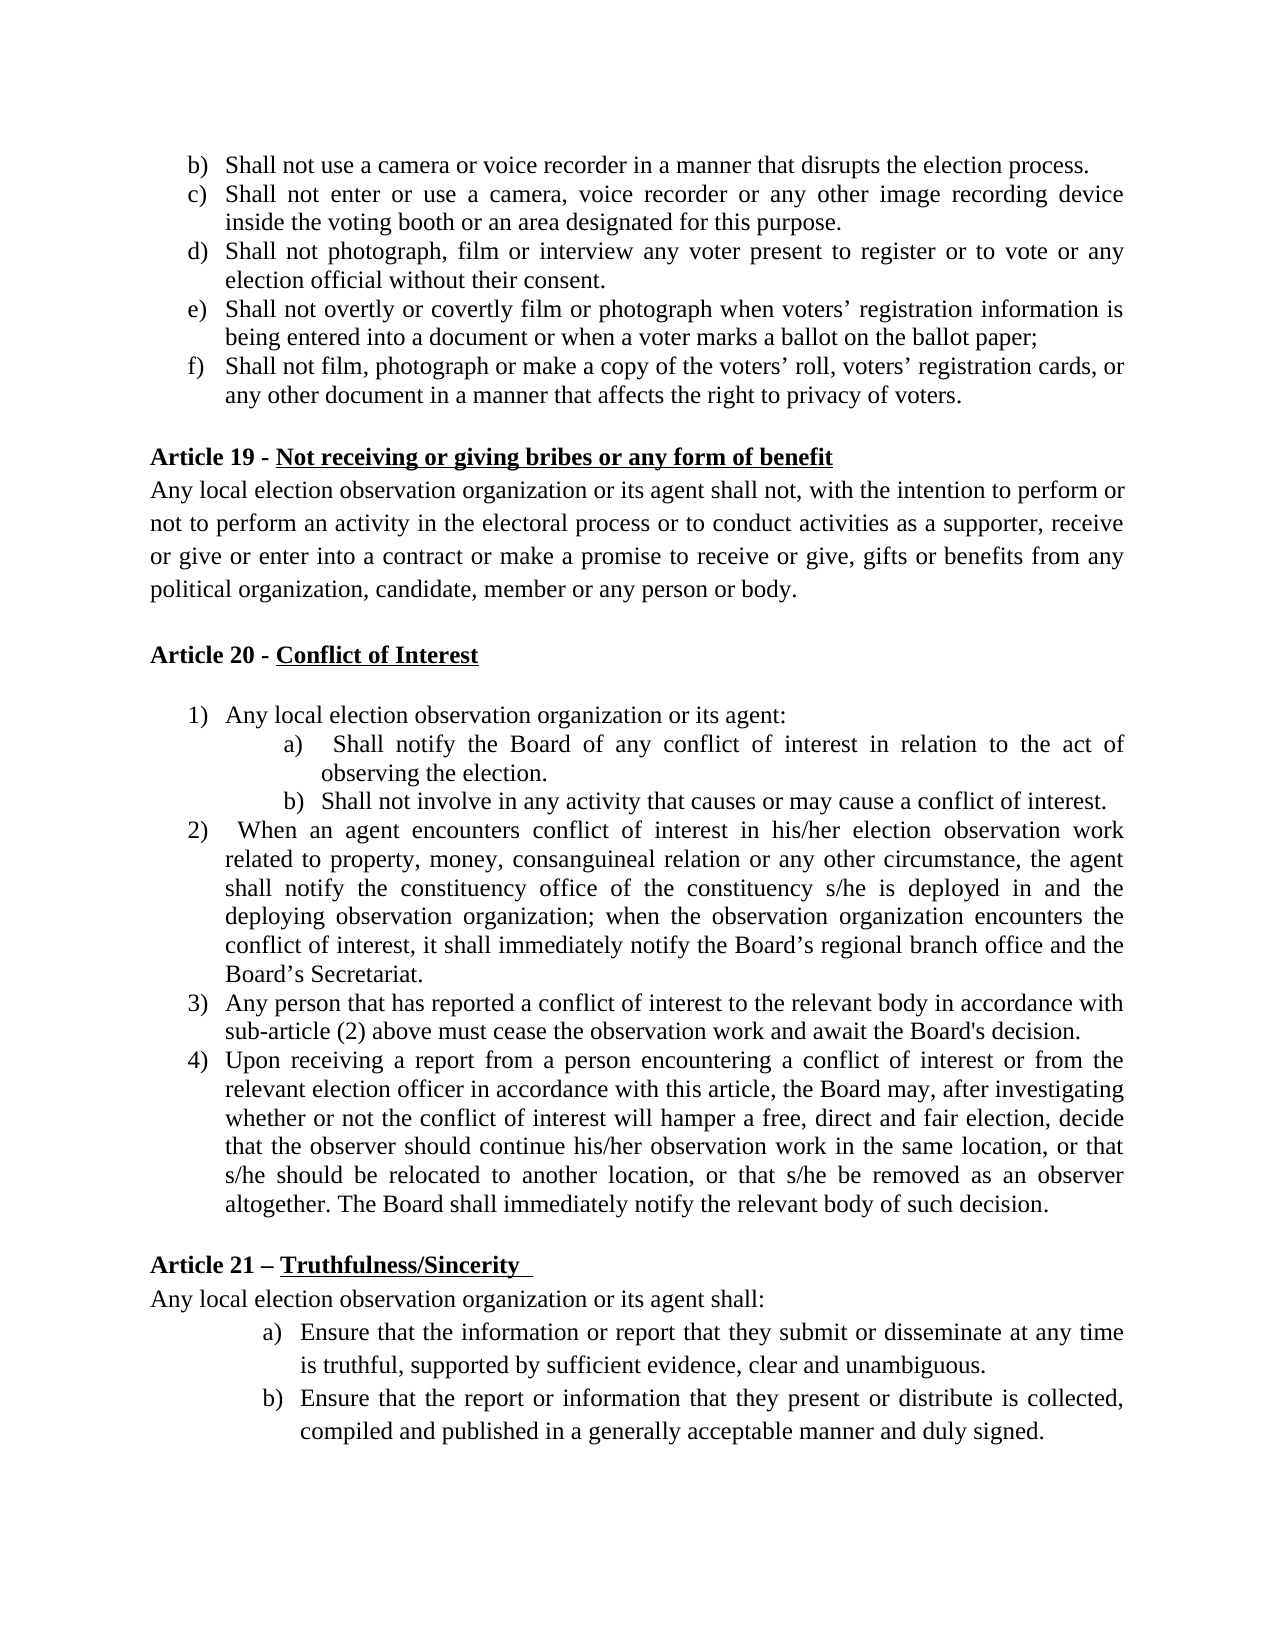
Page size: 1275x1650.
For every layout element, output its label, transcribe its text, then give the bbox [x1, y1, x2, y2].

list Shall not film, photograph or make a copy of the voters’ roll, voters’ registration cards, or any other document in a manner that affects the right to privacy of voters. [187, 351, 1125, 409]
list Shall notify the Board of any conflict of interest in relation to the act of observing the election. [283, 729, 1125, 786]
list Upon receiving a report from a person encountering a conflict of interest or from the relevant election officer in accordance with this article, the Board may, after investigating whether or not the conflict of interest will hamper a free, direct and fair election, decide that the observer should continue his/her observation work in the same location, or that s/he should be relocated to another location, or that s/he be removed as an observer altogether. The Board shall immediately notify the relevant body of such decision. [187, 1045, 1125, 1218]
list Ensure that the information or report that they submit or disseminate at any time is truthful, supported by sufficient evidence, clear and unambiguous. [262, 1317, 1125, 1378]
list Shall not overtly or covertly film or photograph when voters’ registration information is being entered into a document or when a voter marks a ballot on the ballot paper; [187, 294, 1125, 351]
list Any person that has reported a conflict of interest to the relevant body in accordance with sub-article (2) above must cease the observation work and await the Board's decision. [187, 988, 1125, 1045]
list Shall not use a camera or voice recorder in a manner that disrupts the election process. [187, 150, 1125, 179]
list Ensure that the report or information that they present or distribute is collected, compiled and published in a generally acceptable manner and duly signed. [262, 1383, 1125, 1444]
text Any local election observation organization or its agent shall not, with the intention to perform or not to perform an activity in the electoral process or to conduct activities as a supporter, receive or give or enter into a contract or make a promise to receive or give, gifts or benefits from any political organization, candidate, member or any person or body. [150, 475, 1125, 603]
list When an agent encounters conflict of interest in his/her election observation work related to property, money, consanguineal relation or any other circumstance, the agent shall notify the constituency office of the constituency s/he is deployed in and the deploying observation organization; when the observation organization encounters the conflict of interest, it shall immediately notify the Board’s regional branch office and the Board’s Secretariat. [187, 815, 1125, 988]
list Any local election observation organization or its agent: [187, 700, 1125, 729]
text Any local election observation organization or its agent shall: [150, 1284, 1125, 1312]
text Article 20 - Conflict of Interest [150, 640, 1125, 669]
list Shall not photograph, film or interview any voter present to register or to vote or any election official without their consent. [187, 236, 1125, 294]
text Article 21 – Truthfulness/Sincerity [150, 1251, 1125, 1279]
list Shall not enter or use a camera, voice recorder or any other image recording device inside the voting booth or an area designated for this purpose. [187, 179, 1125, 236]
text Article 19 - Not receiving or giving bribes or any form of benefit [150, 442, 1125, 471]
list Shall not involve in any activity that causes or may cause a conflict of interest. [283, 786, 1125, 815]
